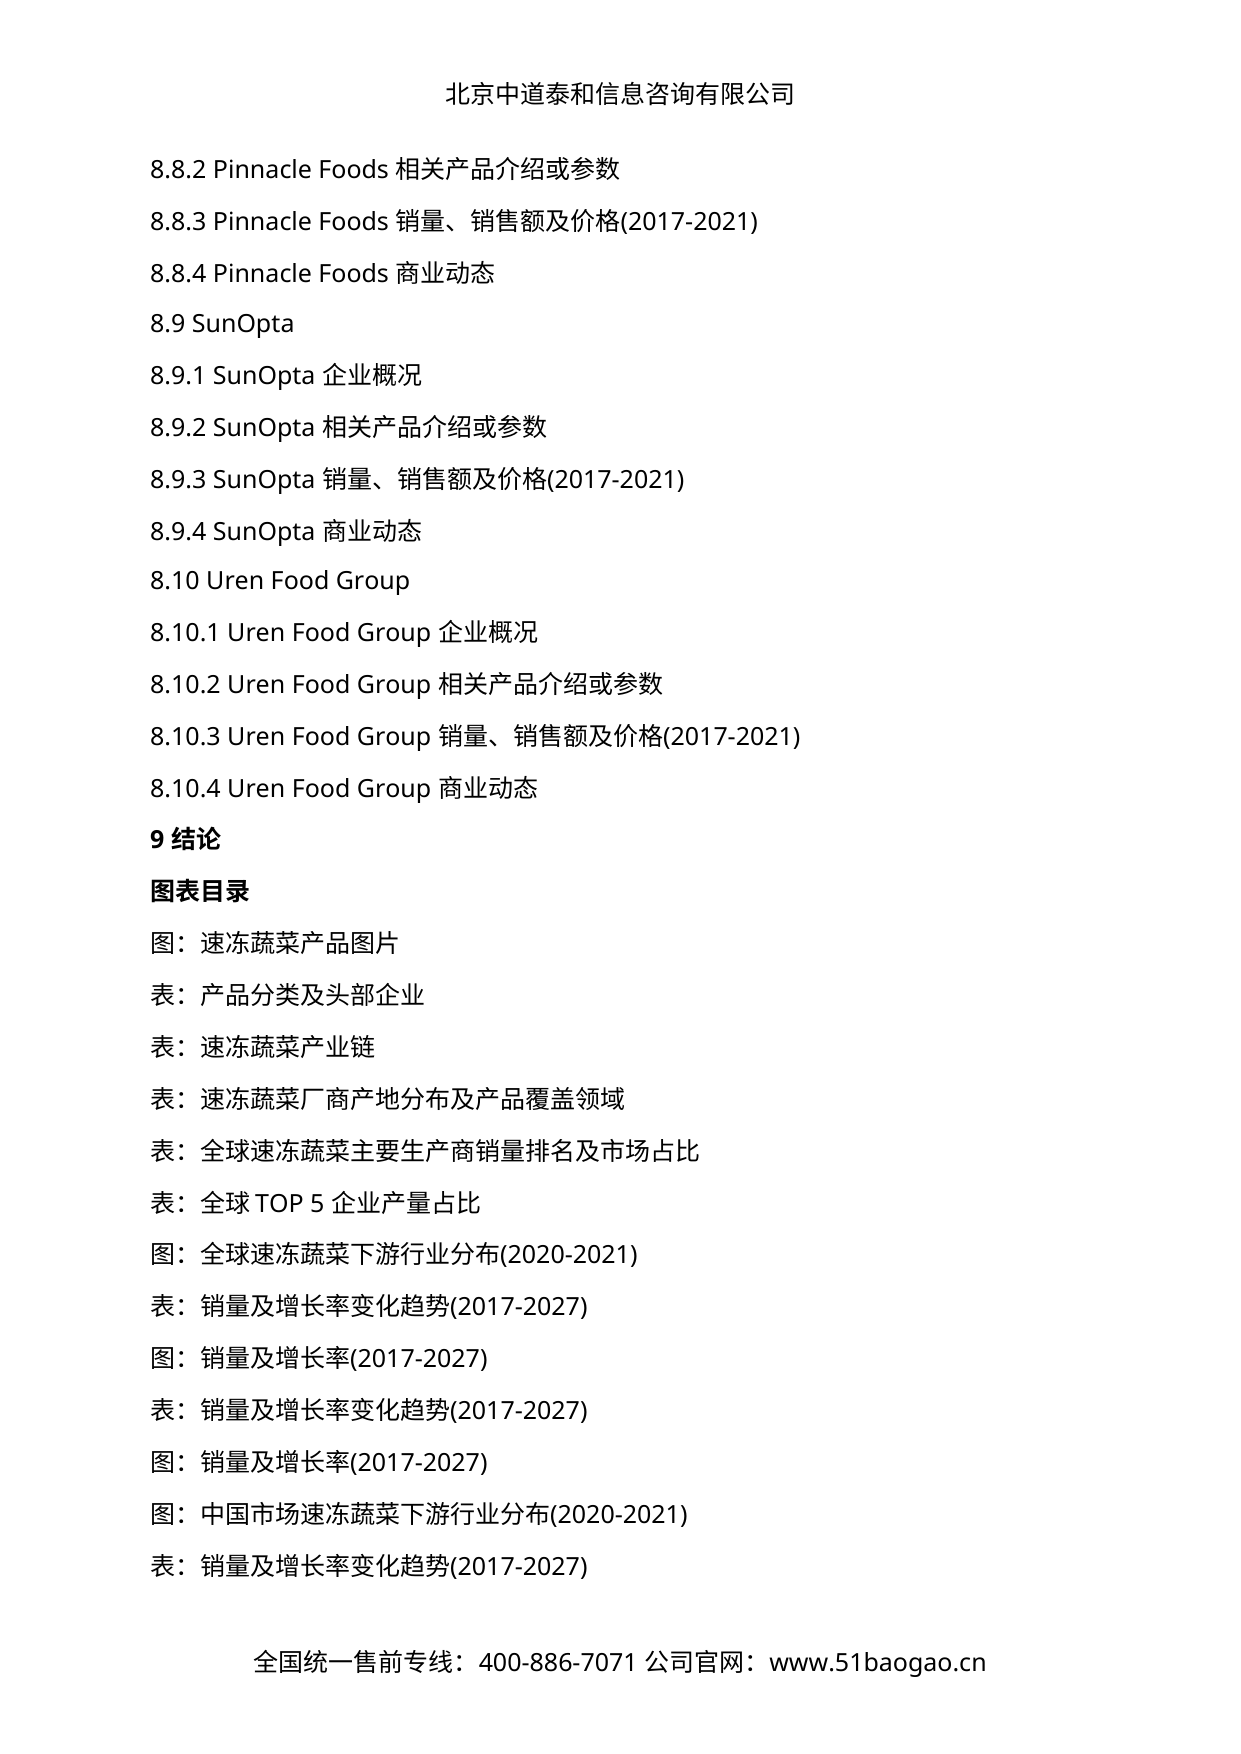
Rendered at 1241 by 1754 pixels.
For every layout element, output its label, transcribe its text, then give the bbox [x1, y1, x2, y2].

text 8.9.3 SunOpta 销量、销售额及价格(2017-2021) [150, 459, 1090, 495]
text 8.9.4 SunOpta 商业动态 [150, 511, 1090, 547]
text 8.10.1 Uren Food Group 企业概况 [150, 612, 1090, 649]
text 表：销量及增长率变化趋势(2017-2027) [150, 1546, 1090, 1582]
text 表：速冻蔬菜产业链 [150, 1027, 1090, 1064]
text 图：销量及增长率(2017-2027) [150, 1339, 1090, 1375]
text 8.10.2 Uren Food Group 相关产品介绍或参数 [150, 664, 1090, 701]
text 表：全球TOP 5 企业产量占比 [150, 1183, 1090, 1219]
text 图：速冻蔬菜产品图片 [150, 924, 1090, 960]
text 表：销量及增长率变化趋势(2017-2027) [150, 1287, 1090, 1323]
text 表：全球速冻蔬菜主要生产商销量排名及市场占比 [150, 1131, 1090, 1167]
text 图：销量及增长率(2017-2027) [150, 1442, 1090, 1479]
text 8.8.4 Pinnacle Foods 商业动态 [150, 254, 1090, 290]
text 8.9.2 SunOpta 相关产品介绍或参数 [150, 407, 1090, 443]
text 8.10.3 Uren Food Group 销量、销售额及价格(2017-2021) [150, 716, 1090, 752]
text 8.8.2 Pinnacle Foods 相关产品介绍或参数 [150, 150, 1090, 186]
text 9 结论 [150, 820, 1090, 856]
text 表：销量及增长率变化趋势(2017-2027) [150, 1391, 1090, 1427]
text 8.9 SunOpta [150, 306, 1090, 340]
text 表：速冻蔬菜厂商产地分布及产品覆盖领域 [150, 1079, 1090, 1116]
text 图表目录 [150, 872, 1090, 908]
text 8.8.3 Pinnacle Foods 销量、销售额及价格(2017-2021) [150, 202, 1090, 238]
text 8.9.1 SunOpta 企业概况 [150, 355, 1090, 392]
text 8.10.4 Uren Food Group 商业动态 [150, 768, 1090, 804]
text 8.10 Uren Food Group [150, 563, 1090, 597]
text 图：中国市场速冻蔬菜下游行业分布(2020-2021) [150, 1494, 1090, 1531]
text 表：产品分类及头部企业 [150, 976, 1090, 1012]
text 图：全球速冻蔬菜下游行业分布(2020-2021) [150, 1235, 1090, 1271]
